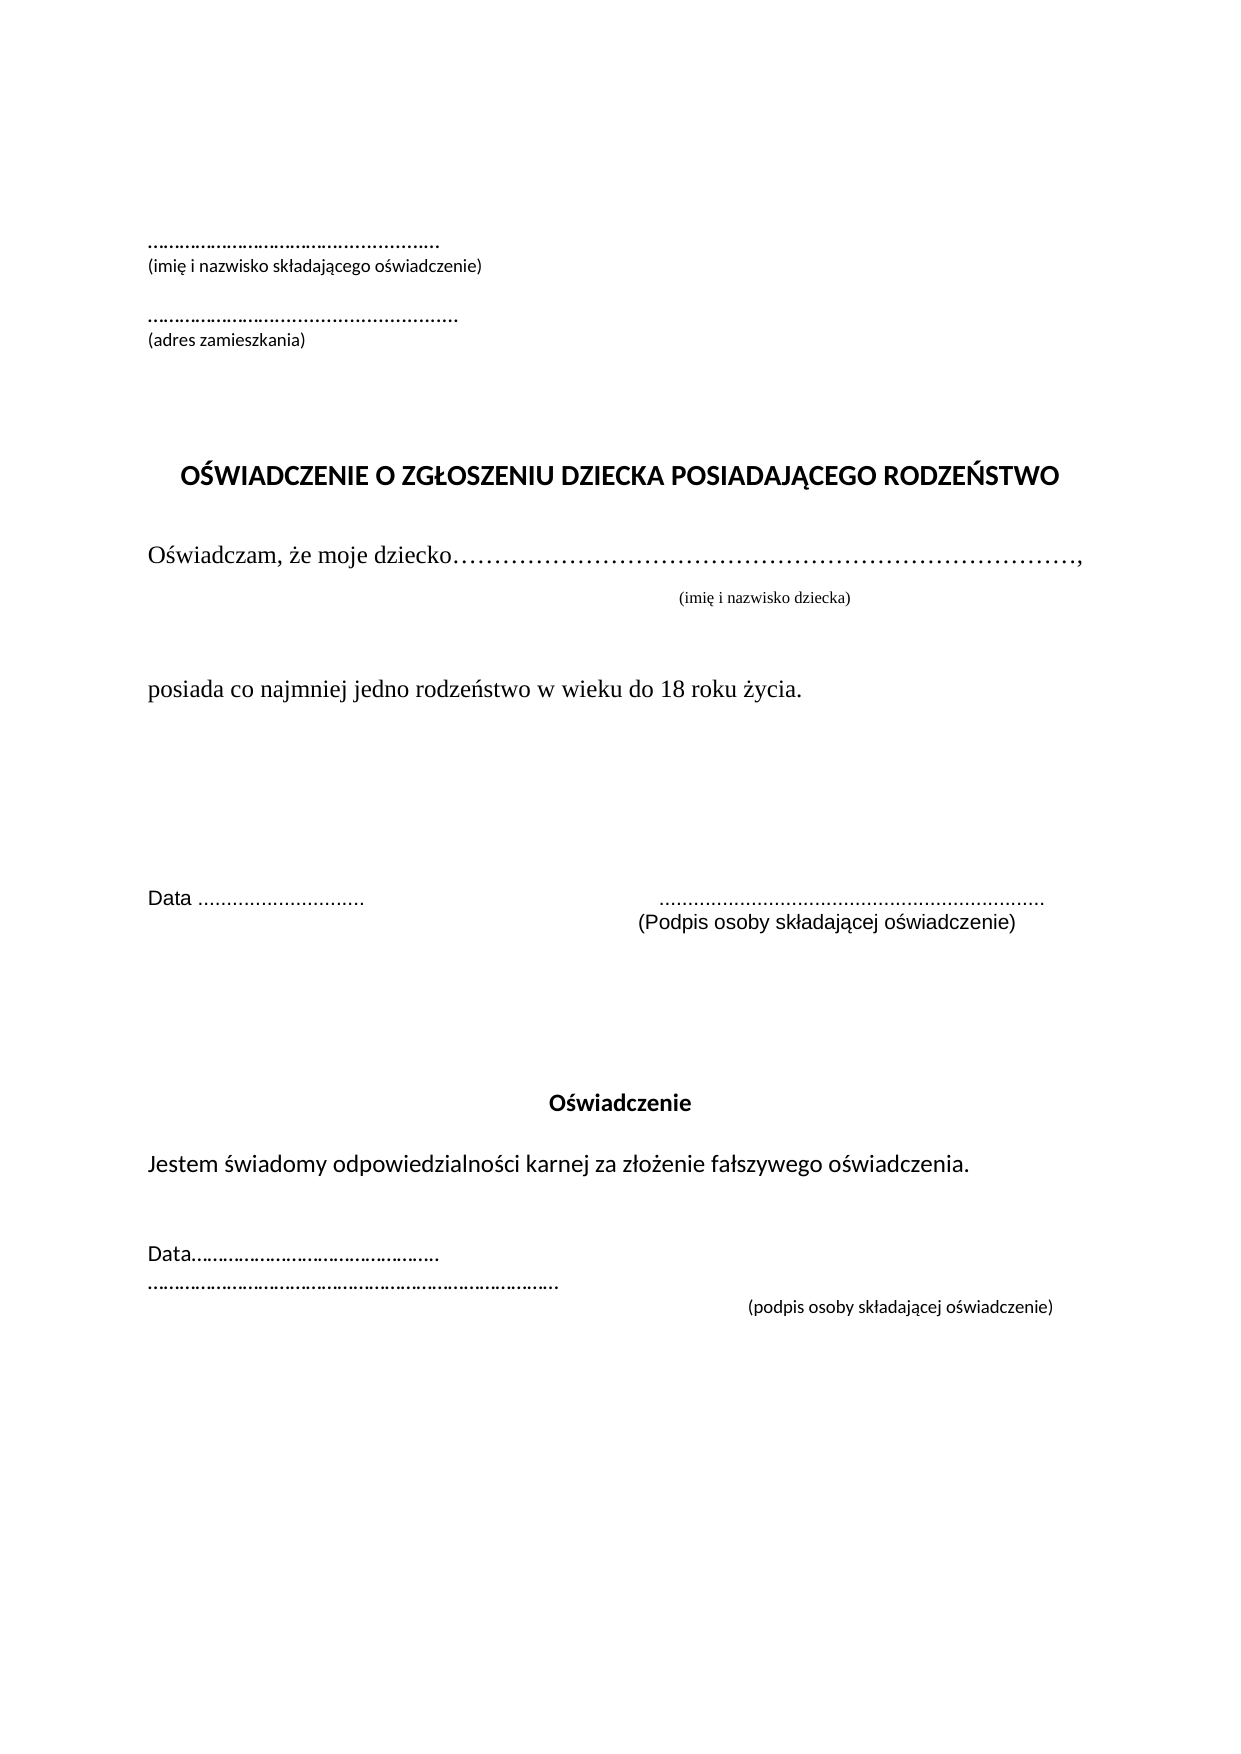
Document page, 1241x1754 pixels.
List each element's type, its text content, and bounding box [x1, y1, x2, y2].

text Jestem świadomy odpowiedzialności karnej za złożenie fałszywego oświadczenia. [148, 1148, 1093, 1178]
text Data……………………………………….. …………………………………………………………………… [148, 1239, 1093, 1296]
text OŚWIADCZENIE O ZGŁOSZENIU DZIECKA POSIADAJĄCEGO RODZEŃSTWO [148, 457, 1093, 492]
text Data ............................. ................................................................... [148, 886, 1093, 909]
text (podpis osoby składającej oświadczenie) [148, 1296, 1093, 1318]
text (imię i nazwisko składającego oświadczenie) [148, 255, 1093, 278]
text (Podpis osoby składającej oświadczenie) [148, 909, 1093, 933]
text Oświadczenie [148, 1087, 1093, 1117]
text (imię i nazwisko dziecka) [148, 588, 1093, 607]
text ………………………………...............… [148, 227, 1093, 255]
text ……………………................................ [148, 301, 1093, 328]
text Oświadczam, że moje dziecko…………………………………………………………………, [148, 540, 1093, 569]
text posiada co najmniej jedno rodzeństwo w wieku do 18 roku życia. [148, 674, 1093, 702]
text (adres zamieszkania) [148, 328, 1093, 351]
